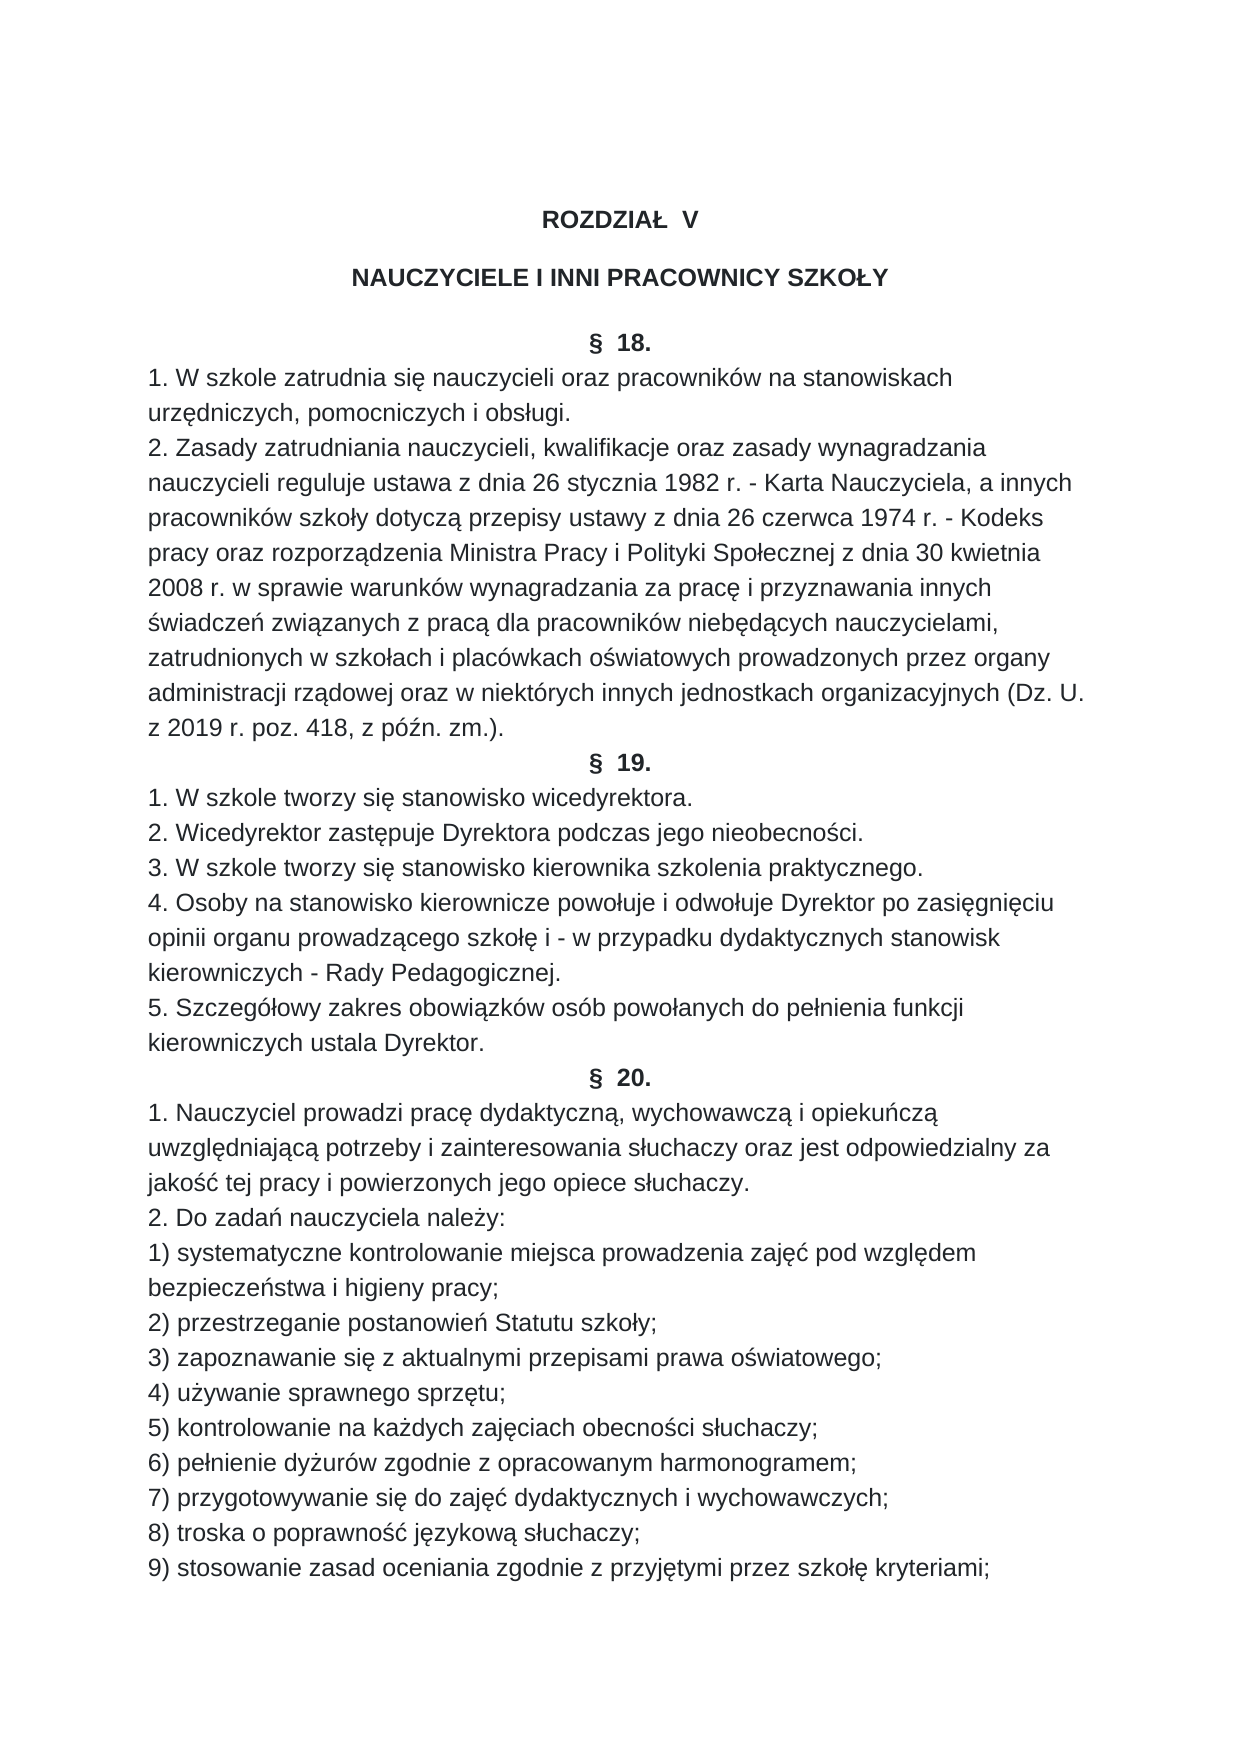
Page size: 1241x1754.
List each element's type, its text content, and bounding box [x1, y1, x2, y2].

text 1) systematyczne kontrolowanie miejsca prowadzenia zajęć pod względem bezpieczeństwa i higieny pracy; [148, 1231, 1093, 1301]
text 4. Osoby na stanowisko kierownicze powołuje i odwołuje Dyrektor po zasięgnięciu opinii organu prowadzącego szkołę i - w przypadku dydaktycznych stanowisk kierowniczych - Rady Pedagogicznej. [148, 881, 1093, 986]
text 7) przygotowywanie się do zajęć dydaktycznych i wychowawczych; [148, 1476, 1093, 1511]
text 1. W szkole tworzy się stanowisko wicedyrektora. [148, 776, 1093, 811]
text 1. Nauczyciel prowadzi pracę dydaktyczną, wychowawczą i opiekuńczą uwzględniającą potrzeby i zainteresowania słuchaczy oraz jest odpowiedzialny za jakość tej pracy i powierzonych jego opiece słuchaczy. [148, 1091, 1093, 1196]
text 3. W szkole tworzy się stanowisko kierownika szkolenia praktycznego. [148, 846, 1093, 881]
text 9) stosowanie zasad oceniania zgodnie z przyjętymi przez szkołę kryteriami; [148, 1546, 1093, 1581]
text 5. Szczegółowy zakres obowiązków osób powołanych do pełnienia funkcji kierowniczych ustala Dyrektor. [148, 986, 1093, 1056]
text 2. Do zadań nauczyciela należy: [148, 1196, 1093, 1231]
text 8) troska o poprawność językową słuchaczy; [148, 1511, 1093, 1546]
text § 19. [148, 741, 1093, 776]
text 1. W szkole zatrudnia się nauczycieli oraz pracowników na stanowiskach urzędniczych, pomocniczych i obsługi. [148, 356, 1093, 426]
text 3) zapoznawanie się z aktualnymi przepisami prawa oświatowego; [148, 1336, 1093, 1371]
text 2. Wicedyrektor zastępuje Dyrektora podczas jego nieobecności. [148, 811, 1093, 846]
text § 20. [148, 1056, 1093, 1091]
text 4) używanie sprawnego sprzętu; [148, 1371, 1093, 1406]
text 6) pełnienie dyżurów zgodnie z opracowanym harmonogramem; [148, 1441, 1093, 1476]
text 2) przestrzeganie postanowień Statutu szkoły; [148, 1301, 1093, 1336]
text ROZDZIAŁ V [148, 206, 1093, 234]
text NAUCZYCIELE I INNI PRACOWNICY SZKOŁY [148, 263, 1093, 292]
text 5) kontrolowanie na każdych zajęciach obecności słuchaczy; [148, 1406, 1093, 1441]
text § 18. [148, 321, 1093, 356]
text 2. Zasady zatrudniania nauczycieli, kwalifikacje oraz zasady wynagradzania nauczycieli reguluje ustawa z dnia 26 stycznia 1982 r. - Karta Nauczyciela, a innych pracowników szkoły dotyczą przepisy ustawy z dnia 26 czerwca 1974 r. - Kodeks pracy oraz rozporządzenia Ministra Pracy i Polityki Społecznej z dnia 30 kwietnia 2008 r. w sprawie warunków wynagradzania za pracę i przyznawania innych świadczeń związanych z pracą dla pracowników niebędących nauczycielami, zatrudnionych w szkołach i placówkach oświatowych prowadzonych przez organy administracji rządowej oraz w niektórych innych jednostkach organizacyjnych (Dz. U. z 2019 r. poz. 418, z późn. zm.). [148, 426, 1093, 741]
